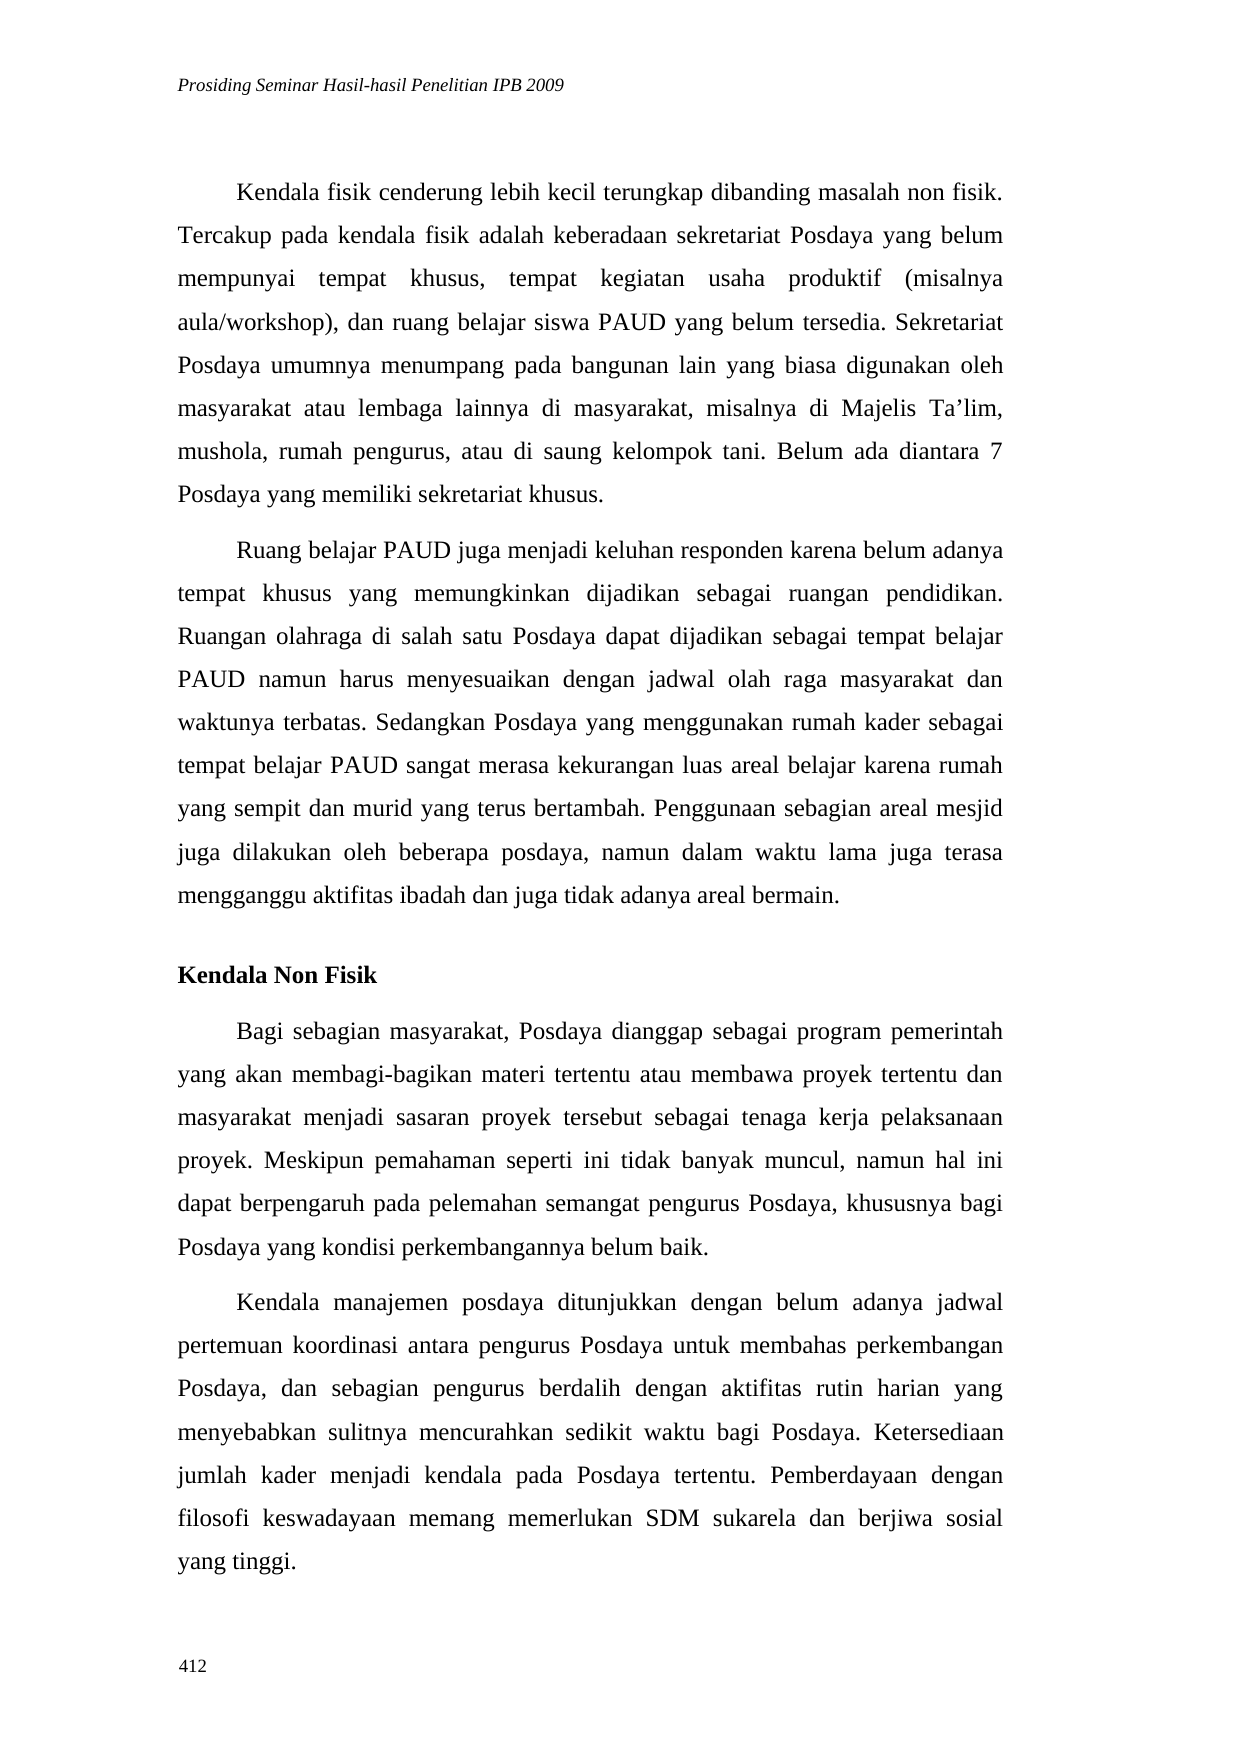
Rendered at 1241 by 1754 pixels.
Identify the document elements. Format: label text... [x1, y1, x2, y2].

text Kendala Non Fisik [177, 960, 1004, 989]
text Ruang belajar PAUD juga menjadi keluhan responden karena belum adanya tempat khusus yang memungkinkan dijadikan sebagai ruangan pendidikan. Ruangan olahraga di salah satu Posdaya dapat dijadikan sebagai tempat belajar PAUD namun harus menyesuaikan dengan jadwal olah raga masyarakat dan waktunya terbatas. Sedangkan Posdaya yang menggunakan rumah kader sebagai tempat belajar PAUD sangat merasa kekurangan luas areal belajar karena rumah yang sempit dan murid yang terus bertambah. Penggunaan sebagian areal mesjid juga dilakukan oleh beberapa posdaya, namun dalam waktu lama juga terasa mengganggu aktifitas ibadah dan juga tidak adanya areal bermain. [177, 535, 1004, 908]
text Bagi sebagian masyarakat, Posdaya dianggap sebagai program pemerintah yang akan membagi-bagikan materi tertentu atau membawa proyek tertentu dan masyarakat menjadi sasaran proyek tersebut sebagai tenaga kerja pelaksanaan proyek. Meskipun pemahaman seperti ini tidak banyak muncul, namun hal ini dapat berpengaruh pada pelemahan semangat pengurus Posdaya, khususnya bagi Posdaya yang kondisi perkembangannya belum baik. [177, 1016, 1004, 1260]
text Kendala fisik cenderung lebih kecil terungkap dibanding masalah non fisik. Tercakup pada kendala fisik adalah keberadaan sekretariat Posdaya yang belum mempunyai tempat khusus, tempat kegiatan usaha produktif (misalnya aula/workshop), dan ruang belajar siswa PAUD yang belum tersedia. Sekretariat Posdaya umumnya menumpang pada bangunan lain yang biasa digunakan oleh masyarakat atau lembaga lainnya di masyarakat, misalnya di Majelis Ta’lim, mushola, rumah pengurus, atau di saung kelompok tani. Belum ada diantara 7 Posdaya yang memiliki sekretariat khusus. [177, 177, 1004, 508]
text Kendala manajemen posdaya ditunjukkan dengan belum adanya jadwal pertemuan koordinasi antara pengurus Posdaya untuk membahas perkembangan Posdaya, dan sebagian pengurus berdalih dengan aktifitas rutin harian yang menyebabkan sulitnya mencurahkan sedikit waktu bagi Posdaya. Ketersediaan jumlah kader menjadi kendala pada Posdaya tertentu. Pemberdayaan dengan filosofi keswadayaan memang memerlukan SDM sukarela dan berjiwa sosial yang tinggi. [177, 1287, 1004, 1575]
